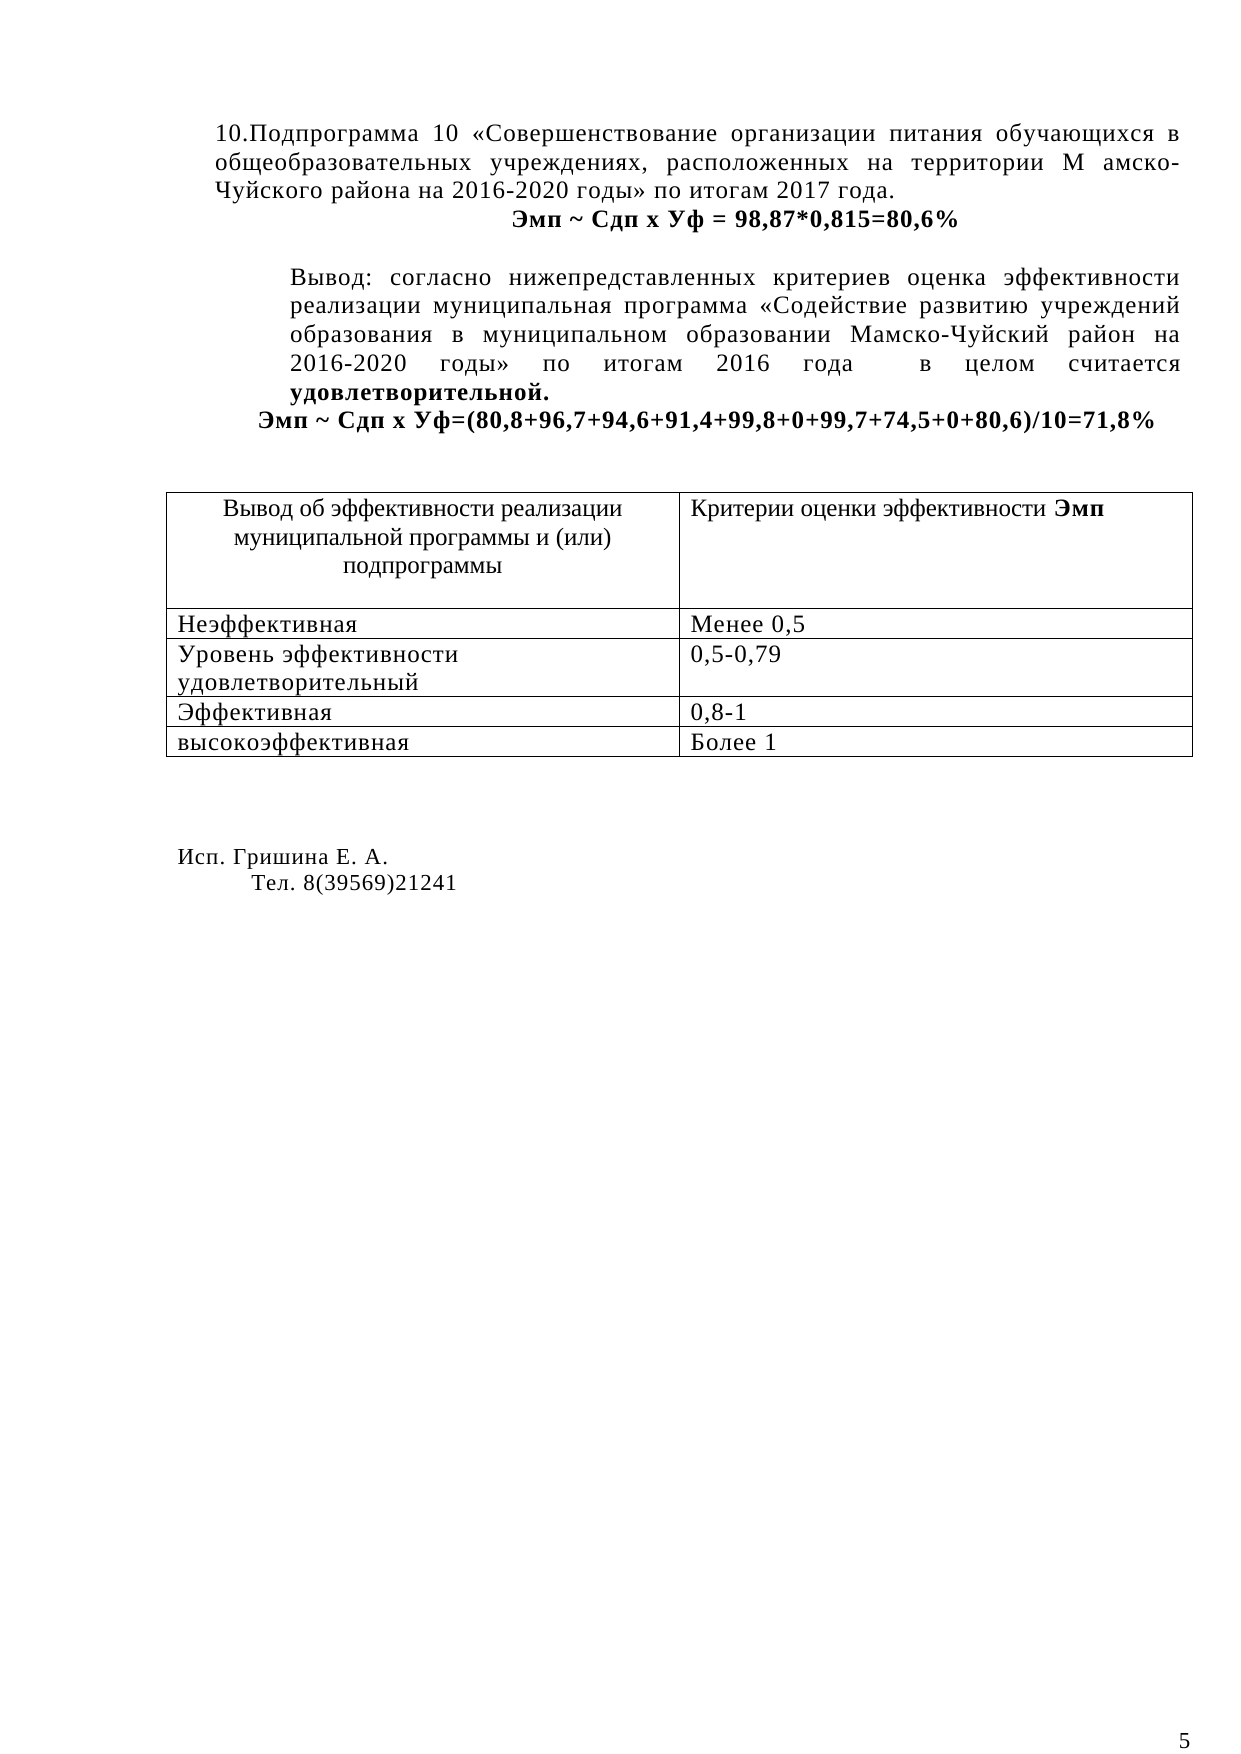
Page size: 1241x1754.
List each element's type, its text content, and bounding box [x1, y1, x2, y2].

text Эмп ~ Сдп х Уф = 98,87*0,815=80,6% [290, 204, 1181, 233]
text Эмп ~ Сдп х Уф=(80,8+96,7+94,6+91,4+99,8+0+99,7+74,5+0+80,6)/10=71,8% [177, 406, 1181, 434]
table_header Вывод об эффективности реализации муниципальной программы и (или) подпрограммы [167, 493, 679, 608]
table_cell Менее 0,5 [680, 609, 1192, 638]
table_cell Неэффективная [167, 609, 679, 638]
table_cell высокоэффективная [167, 727, 679, 756]
table_cell Более 1 [680, 727, 1192, 756]
text 10.Подпрограмма 10 «Совершенствование организации питания обучающихся в общеобразовательных учреждениях, расположенных на территории М амско-Чуйского района на 2016-2020 годы» по итогам 2017 года. [215, 118, 1181, 204]
text Исп. Гришина Е. А. [177, 843, 1181, 869]
text Тел. 8(39569)21241 [177, 869, 1181, 896]
table_cell Эффективная [167, 697, 679, 726]
table_cell 0,8-1 [680, 697, 1192, 726]
table_cell Уровень эффективности удовлетворительный [167, 639, 679, 696]
text Вывод: согласно нижепредставленных критериев оценка эффективности реализации муниципальная программа «Содействие развитию учреждений образования в муниципальном образовании Мамско-Чуйский район на 2016-2020 годы» по итогам 2016 года в целом считается удовлетворительной. [290, 262, 1181, 406]
table_header Критерии оценки эффективности Эмп [680, 493, 1192, 608]
table_cell 0,5-0,79 [680, 639, 1192, 696]
